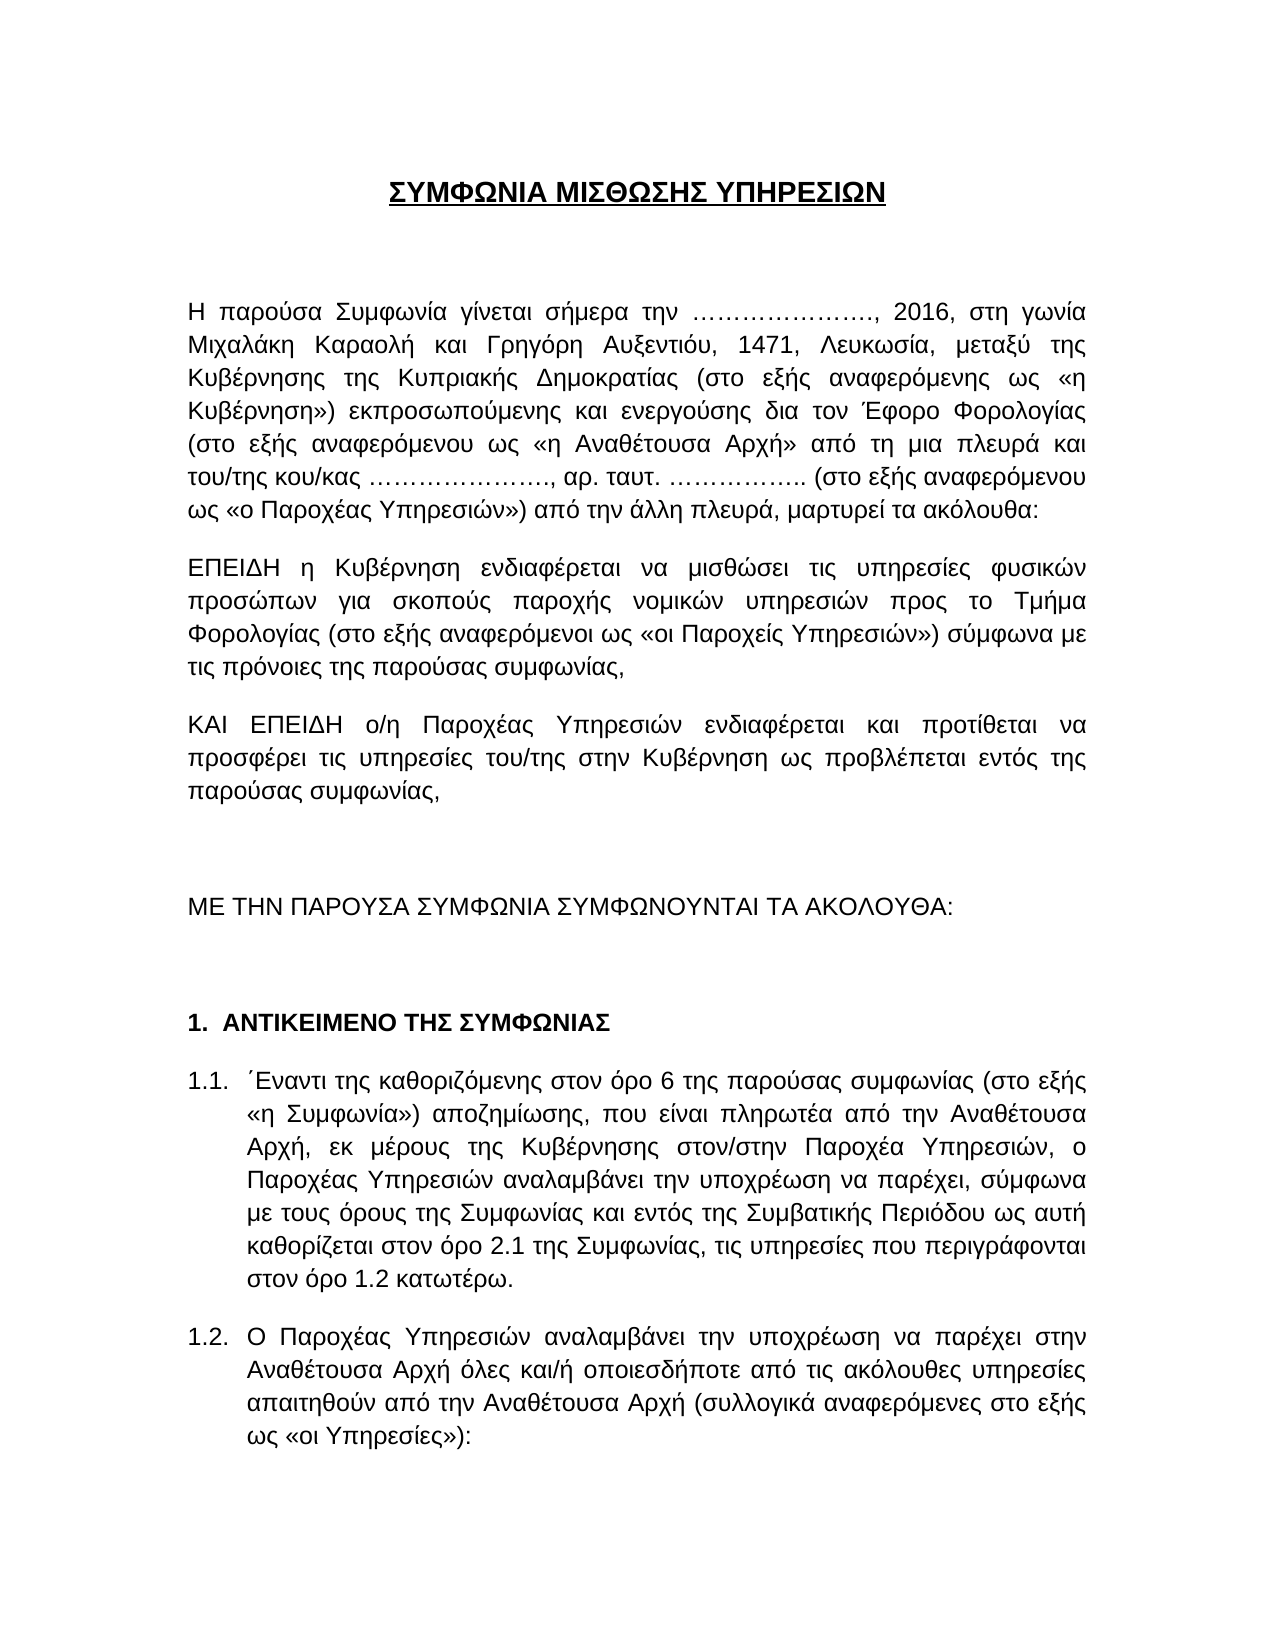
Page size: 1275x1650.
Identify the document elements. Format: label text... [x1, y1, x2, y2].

text ΕΠΕΙΔΗ η Κυβέρνηση ενδιαφέρεται να μισθώσει τις υπηρεσίες φυσικών προσώπων για σκοπούς παροχής νομικών υπηρεσιών προς το Τμήμα Φορολογίας (στο εξής αναφερόμενοι ως «οι Παροχείς Υπηρεσιών») σύμφωνα με τις πρόνοιες της παρούσας συμφωνίας, [187, 553, 1087, 681]
text 1. ΑΝΤΙΚΕΙΜΕΝΟ ΤΗΣ ΣΥΜΦΩΝΙΑΣ [187, 1008, 1087, 1037]
text 1.1. ΄Εναντι της καθοριζόμενης στον όρο 6 της παρούσας συμφωνίας (στο εξής «η Συμφωνία») αποζημίωσης, που είναι πληρωτέα από την Αναθέτουσα Αρχή, εκ μέρους της Κυβέρνησης στον/στην Παροχέα Υπηρεσιών, ο Παροχέας Υπηρεσιών αναλαμβάνει την υποχρέωση να παρέχει, σύμφωνα με τους όρους της Συμφωνίας και εντός της Συμβατικής Περιόδου ως αυτή καθορίζεται στον όρο 2.1 της Συμφωνίας, τις υπηρεσίες που περιγράφονται στον όρο 1.2 κατωτέρω. [187, 1066, 1087, 1293]
text Η παρούσα Συμφωνία γίνεται σήμερα την …………………., 2016, στη γωνία Μιχαλάκη Καραολή και Γρηγόρη Αυξεντιόυ, 1471, Λευκωσία, μεταξύ της Κυβέρνησης της Κυπριακής Δημοκρατίας (στο εξής αναφερόμενης ως «η Κυβέρνηση») εκπροσωπούμενης και ενεργούσης δια τον Έφορο Φορολογίας (στο εξής αναφερόμενου ως «η Αναθέτουσα Αρχή» από τη μια πλευρά και του/της κου/κας …………………., αρ. ταυτ. …………….. (στο εξής αναφερόμενου ως «ο Παροχέας Υπηρεσιών») από την άλλη πλευρά, μαρτυρεί τα ακόλουθα: [187, 297, 1087, 523]
text ΚΑΙ ΕΠΕΙΔΗ ο/η Παροχέας Υπηρεσιών ενδιαφέρεται και προτίθεται να προσφέρει τις υπηρεσίες του/της στην Κυβέρνηση ως προβλέπεται εντός της παρούσας συμφωνίας, [187, 710, 1087, 804]
text ΜΕ ΤΗΝ ΠΑΡΟΥΣΑ ΣΥΜΦΩΝΙΑ ΣΥΜΦΩΝΟΥΝΤΑΙ ΤΑ ΑΚΟΛΟΥΘΑ: [187, 892, 1087, 921]
text ΣΥΜΦΩΝΙΑ ΜΙΣΘΩΣΗΣ ΥΠΗΡΕΣΙΩΝ [187, 175, 1087, 208]
text 1.2. Ο Παροχέας Υπηρεσιών αναλαμβάνει την υποχρέωση να παρέχει στην Αναθέτουσα Αρχή όλες και/ή οποιεσδήποτε από τις ακόλουθες υπηρεσίες απαιτηθούν από την Αναθέτουσα Αρχή (συλλογικά αναφερόμενες στο εξής ως «οι Υπηρεσίες»): [187, 1322, 1087, 1450]
